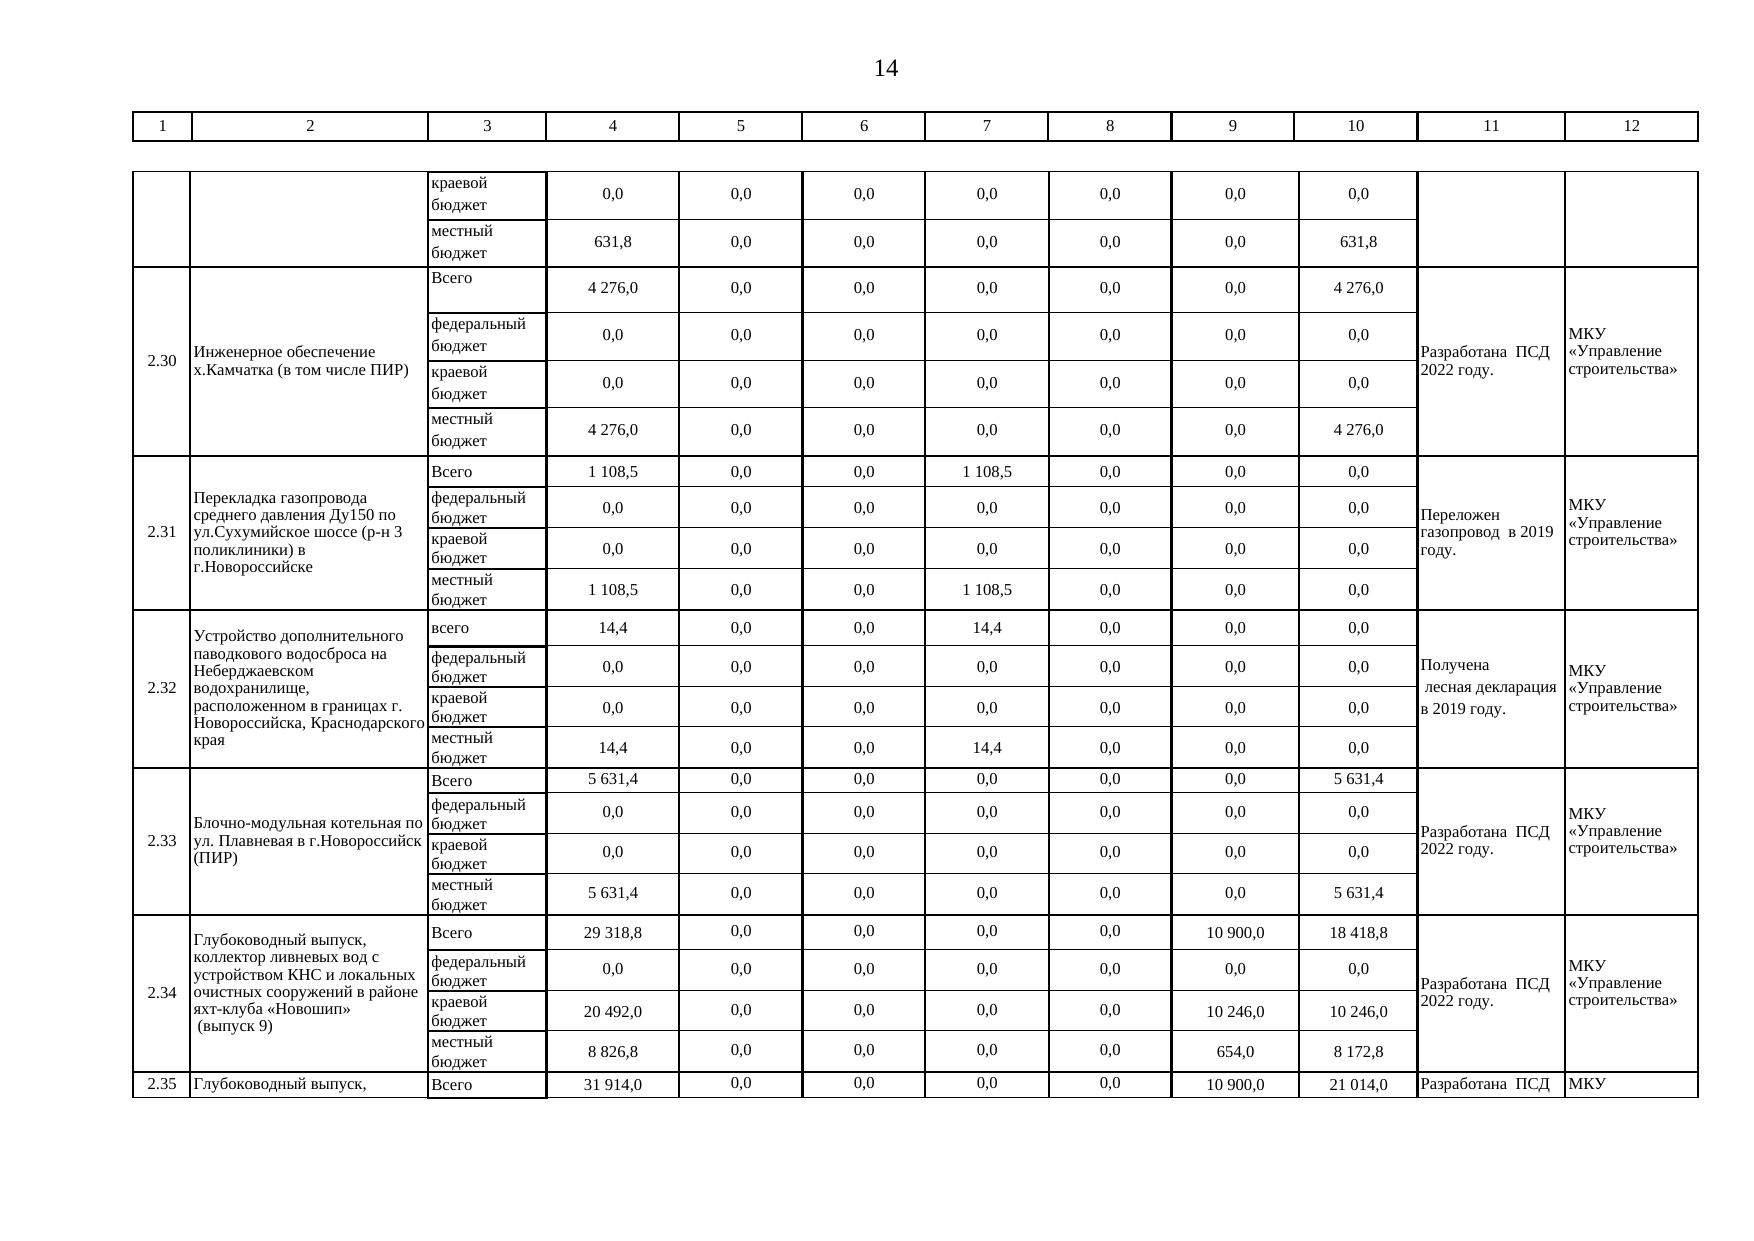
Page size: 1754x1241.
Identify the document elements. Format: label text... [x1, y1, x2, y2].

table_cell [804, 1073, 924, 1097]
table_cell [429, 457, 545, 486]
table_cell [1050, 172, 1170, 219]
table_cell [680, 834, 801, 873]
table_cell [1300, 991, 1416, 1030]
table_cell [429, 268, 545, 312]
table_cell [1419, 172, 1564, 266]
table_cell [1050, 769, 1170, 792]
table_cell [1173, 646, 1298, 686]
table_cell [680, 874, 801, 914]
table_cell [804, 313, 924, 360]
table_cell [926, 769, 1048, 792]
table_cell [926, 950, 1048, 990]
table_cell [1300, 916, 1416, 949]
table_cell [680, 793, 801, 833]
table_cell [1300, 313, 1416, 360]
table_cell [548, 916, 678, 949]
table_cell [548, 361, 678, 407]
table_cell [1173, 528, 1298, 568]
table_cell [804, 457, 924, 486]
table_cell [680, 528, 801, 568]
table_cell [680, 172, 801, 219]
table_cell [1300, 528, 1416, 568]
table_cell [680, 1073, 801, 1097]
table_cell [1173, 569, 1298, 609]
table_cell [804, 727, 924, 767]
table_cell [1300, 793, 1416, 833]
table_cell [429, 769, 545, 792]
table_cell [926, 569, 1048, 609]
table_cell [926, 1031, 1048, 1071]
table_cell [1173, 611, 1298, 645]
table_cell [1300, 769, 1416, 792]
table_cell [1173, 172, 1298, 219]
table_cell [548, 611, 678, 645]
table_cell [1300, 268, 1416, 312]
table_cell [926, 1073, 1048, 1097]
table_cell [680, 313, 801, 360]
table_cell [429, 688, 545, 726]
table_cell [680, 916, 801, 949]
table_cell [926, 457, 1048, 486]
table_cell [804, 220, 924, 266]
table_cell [118, 171, 427, 1099]
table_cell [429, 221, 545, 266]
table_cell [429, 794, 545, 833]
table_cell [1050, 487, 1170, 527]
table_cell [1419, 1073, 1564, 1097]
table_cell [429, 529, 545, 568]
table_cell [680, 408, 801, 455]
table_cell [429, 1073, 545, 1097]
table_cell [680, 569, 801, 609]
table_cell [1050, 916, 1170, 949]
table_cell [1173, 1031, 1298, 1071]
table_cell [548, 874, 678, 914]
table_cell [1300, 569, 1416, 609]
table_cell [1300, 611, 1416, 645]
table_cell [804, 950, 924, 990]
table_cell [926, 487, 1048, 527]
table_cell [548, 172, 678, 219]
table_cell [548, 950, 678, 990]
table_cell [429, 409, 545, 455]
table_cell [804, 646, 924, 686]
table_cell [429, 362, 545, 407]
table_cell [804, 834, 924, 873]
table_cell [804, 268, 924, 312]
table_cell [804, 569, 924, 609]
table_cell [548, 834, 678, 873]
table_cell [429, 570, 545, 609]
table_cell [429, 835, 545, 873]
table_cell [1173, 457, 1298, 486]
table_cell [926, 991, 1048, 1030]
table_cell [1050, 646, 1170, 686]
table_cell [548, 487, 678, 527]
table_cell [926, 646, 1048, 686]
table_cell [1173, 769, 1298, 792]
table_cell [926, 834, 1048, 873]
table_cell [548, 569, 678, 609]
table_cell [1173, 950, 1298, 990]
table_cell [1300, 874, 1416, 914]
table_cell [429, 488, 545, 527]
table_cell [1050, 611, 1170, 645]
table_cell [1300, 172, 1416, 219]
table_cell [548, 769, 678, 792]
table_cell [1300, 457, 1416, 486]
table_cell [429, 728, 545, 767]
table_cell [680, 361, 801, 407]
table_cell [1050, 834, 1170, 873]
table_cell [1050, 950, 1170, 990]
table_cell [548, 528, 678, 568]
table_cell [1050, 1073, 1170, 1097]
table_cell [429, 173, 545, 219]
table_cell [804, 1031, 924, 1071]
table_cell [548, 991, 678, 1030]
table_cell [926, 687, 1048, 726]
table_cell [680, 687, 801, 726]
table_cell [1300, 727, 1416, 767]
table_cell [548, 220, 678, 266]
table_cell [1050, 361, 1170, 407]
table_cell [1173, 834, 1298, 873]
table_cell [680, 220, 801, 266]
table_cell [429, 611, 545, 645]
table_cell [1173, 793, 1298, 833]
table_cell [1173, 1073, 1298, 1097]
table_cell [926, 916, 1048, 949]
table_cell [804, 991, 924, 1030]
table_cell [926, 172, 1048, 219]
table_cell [1419, 916, 1564, 1071]
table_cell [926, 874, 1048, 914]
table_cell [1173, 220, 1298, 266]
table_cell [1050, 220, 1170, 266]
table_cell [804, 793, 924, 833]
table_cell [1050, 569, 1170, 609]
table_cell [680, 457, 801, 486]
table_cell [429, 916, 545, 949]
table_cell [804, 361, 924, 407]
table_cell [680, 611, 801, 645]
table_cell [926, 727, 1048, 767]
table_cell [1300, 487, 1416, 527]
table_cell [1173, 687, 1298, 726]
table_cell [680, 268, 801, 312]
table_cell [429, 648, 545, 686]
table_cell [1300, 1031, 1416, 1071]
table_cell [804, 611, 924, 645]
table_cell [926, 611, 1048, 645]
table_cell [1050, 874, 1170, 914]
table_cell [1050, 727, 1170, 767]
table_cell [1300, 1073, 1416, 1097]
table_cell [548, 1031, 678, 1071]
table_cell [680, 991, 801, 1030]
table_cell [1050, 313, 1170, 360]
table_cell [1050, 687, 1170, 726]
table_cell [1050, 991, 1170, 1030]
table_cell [1566, 916, 1697, 1071]
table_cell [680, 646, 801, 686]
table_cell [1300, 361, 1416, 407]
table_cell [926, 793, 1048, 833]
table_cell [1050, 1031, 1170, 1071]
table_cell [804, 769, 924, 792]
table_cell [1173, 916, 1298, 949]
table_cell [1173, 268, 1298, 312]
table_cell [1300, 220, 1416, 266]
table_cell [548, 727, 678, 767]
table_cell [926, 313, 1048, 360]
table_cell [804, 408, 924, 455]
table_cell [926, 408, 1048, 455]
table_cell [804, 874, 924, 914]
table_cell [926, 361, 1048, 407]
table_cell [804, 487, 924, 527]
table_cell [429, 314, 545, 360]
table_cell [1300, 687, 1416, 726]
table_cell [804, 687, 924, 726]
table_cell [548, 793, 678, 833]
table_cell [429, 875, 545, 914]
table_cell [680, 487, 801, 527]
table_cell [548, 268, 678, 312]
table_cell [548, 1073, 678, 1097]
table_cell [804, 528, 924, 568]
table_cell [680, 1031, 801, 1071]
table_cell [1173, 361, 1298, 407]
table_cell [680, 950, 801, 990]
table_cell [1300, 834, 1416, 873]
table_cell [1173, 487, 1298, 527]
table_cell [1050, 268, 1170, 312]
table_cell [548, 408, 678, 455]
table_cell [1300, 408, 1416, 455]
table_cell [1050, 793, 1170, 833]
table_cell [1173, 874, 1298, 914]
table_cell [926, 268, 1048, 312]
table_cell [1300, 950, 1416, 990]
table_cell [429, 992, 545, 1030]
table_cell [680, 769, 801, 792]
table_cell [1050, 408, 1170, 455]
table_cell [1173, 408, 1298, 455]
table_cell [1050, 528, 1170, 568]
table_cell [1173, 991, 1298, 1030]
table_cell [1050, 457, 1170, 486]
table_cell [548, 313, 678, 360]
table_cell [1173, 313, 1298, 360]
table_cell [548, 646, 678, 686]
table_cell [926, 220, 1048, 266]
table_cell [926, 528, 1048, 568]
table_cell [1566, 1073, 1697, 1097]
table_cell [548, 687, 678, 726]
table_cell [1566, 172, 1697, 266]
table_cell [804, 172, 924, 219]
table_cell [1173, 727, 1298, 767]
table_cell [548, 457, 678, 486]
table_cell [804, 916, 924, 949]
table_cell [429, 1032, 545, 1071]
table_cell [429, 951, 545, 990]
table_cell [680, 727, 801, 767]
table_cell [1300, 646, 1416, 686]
